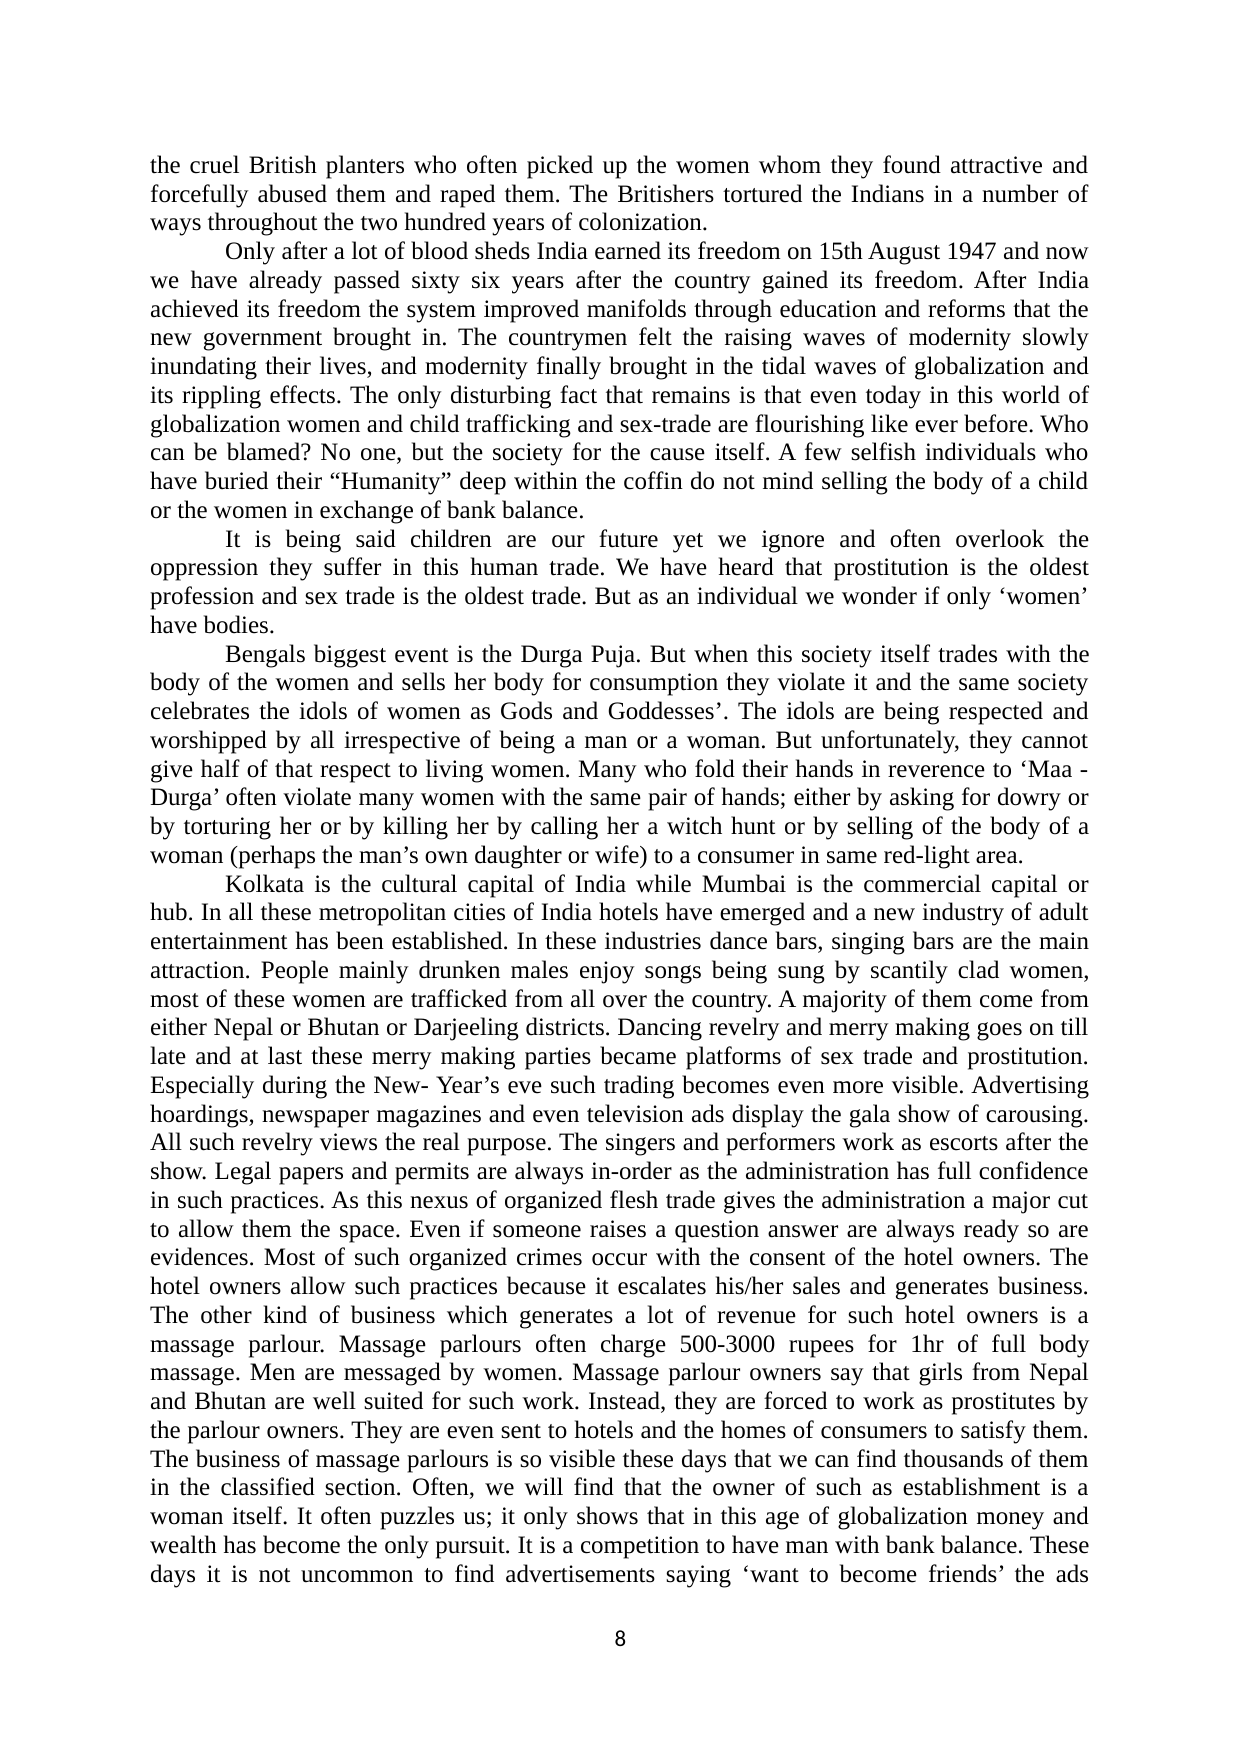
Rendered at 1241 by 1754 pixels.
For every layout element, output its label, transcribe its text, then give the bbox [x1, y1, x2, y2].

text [150, 869, 1090, 1587]
text Bengals biggest event is the Durga Puja. But when this society itself trades with the body of the women and sells her body for consumption they violate it and the same society celebrates the idols of women as Gods and Goddesses’. The idols are being respected and worshipped by all irrespective of being a man or a woman. But unfortunately, they cannot give half of that respect to living women. Many who fold their hands in reverence to ‘Maa - Durga’ often violate many women with the same pair of hands; either by asking for dowry or by torturing her or by killing her by calling her a witch hunt or by selling of the body of a woman (perhaps the man’s own daughter or wife) to a consumer in same red-light area. [150, 639, 1090, 869]
text It is being said children are our future yet we ignore and often overlook the oppression they suffer in this human trade. We have heard that prostitution is the oldest profession and sex trade is the oldest trade. But as an individual we wonder if only ‘women’ have bodies. [150, 524, 1090, 639]
text Only after a lot of blood sheds India earned its freedom on 15th August 1947 and now we have already passed sixty six years after the country gained its freedom. After India achieved its freedom the system improved manifolds through education and reforms that the new government brought in. The countrymen felt the raising waves of modernity slowly inundating their lives, and modernity finally brought in the tidal waves of globalization and its rippling effects. The only disturbing fact that remains is that even today in this world of globalization women and child trafficking and sex-trade are flourishing like ever before. Who can be blamed? No one, but the society for the cause itself. A few selfish individuals who have buried their “Humanity” deep within the coffin do not mind selling the body of a child or the women in exchange of bank balance. [150, 236, 1090, 524]
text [150, 150, 1090, 236]
